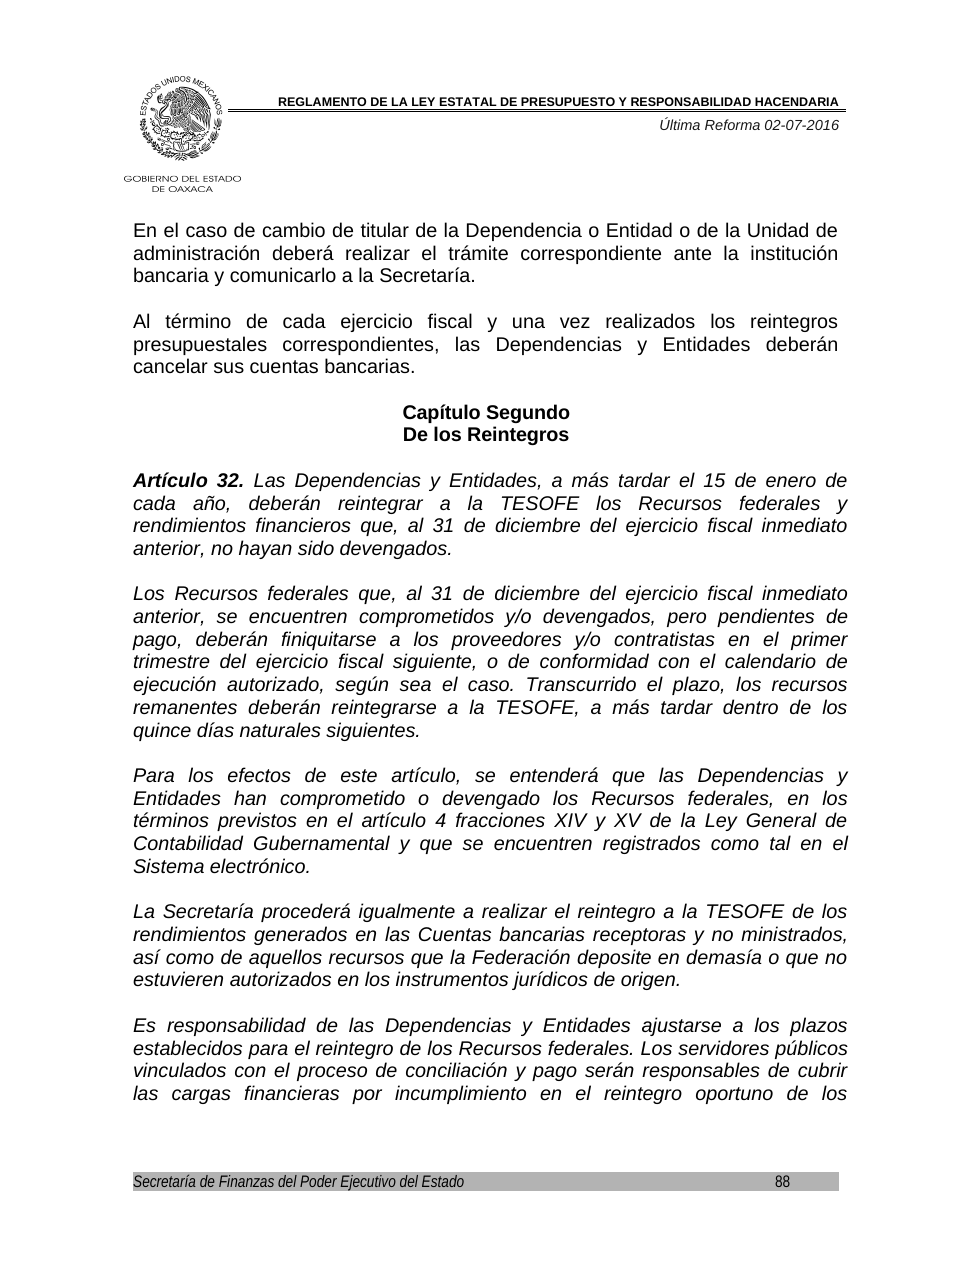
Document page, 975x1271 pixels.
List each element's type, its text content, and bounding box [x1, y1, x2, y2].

text Los Recursos federales que, al 31 de diciembre del ejercicio fiscal inmediato anterior, se encuentren comprometidos y/o devengados, pero pendientes de pago, deberán finiquitarse a los proveedores y/o contratistas en el primer trimestre del ejercicio fiscal siguiente, o de conformidad con el calendario de ejecución autorizado, según sea el caso. Transcurrido el plazo, los recursos remanentes deberán reintegrarse a la TESOFE, a más tardar dentro de los quince días naturales siguientes. [133, 582, 849, 741]
picture [121, 73, 244, 195]
text La Secretaría procederá igualmente a realizar el reintegro a la TESOFE de los rendimientos generados en las Cuentas bancarias receptoras y no ministrados, así como de aquellos recursos que la Federación deposite en demasía o que no estuvieren autorizados en los instrumentos jurídicos de origen. [133, 900, 849, 991]
text Artículo 32. Las Dependencias y Entidades, a más tardar el 15 de enero de cada año, deberán reintegrar a la TESOFE los Recursos federales y rendimientos financieros que, al 31 de diciembre del ejercicio fiscal inmediato anterior, no hayan sido devengados. [133, 469, 849, 559]
text Al término de cada ejercicio fiscal y una vez realizados los reintegros presupuestales correspondientes, las Dependencias y Entidades deberán cancelar sus cuentas bancarias. [133, 310, 839, 378]
text Para los efectos de este artículo, se entenderá que las Dependencias y Entidades han comprometido o devengado los Recursos federales, en los términos previstos en el artículo 4 fracciones XIV y XV de la Ley General de Contabilidad Gubernamental y que se encuentren registrados como tal en el Sistema electrónico. [133, 764, 849, 877]
text En el caso de cambio de titular de la Dependencia o Entidad o de la Unidad de administración deberá realizar el trámite correspondiente ante la institución bancaria y comunicarlo a la Secretaría. [133, 219, 839, 287]
text De los Reintegros [133, 423, 839, 446]
text Capítulo Segundo [133, 401, 839, 423]
